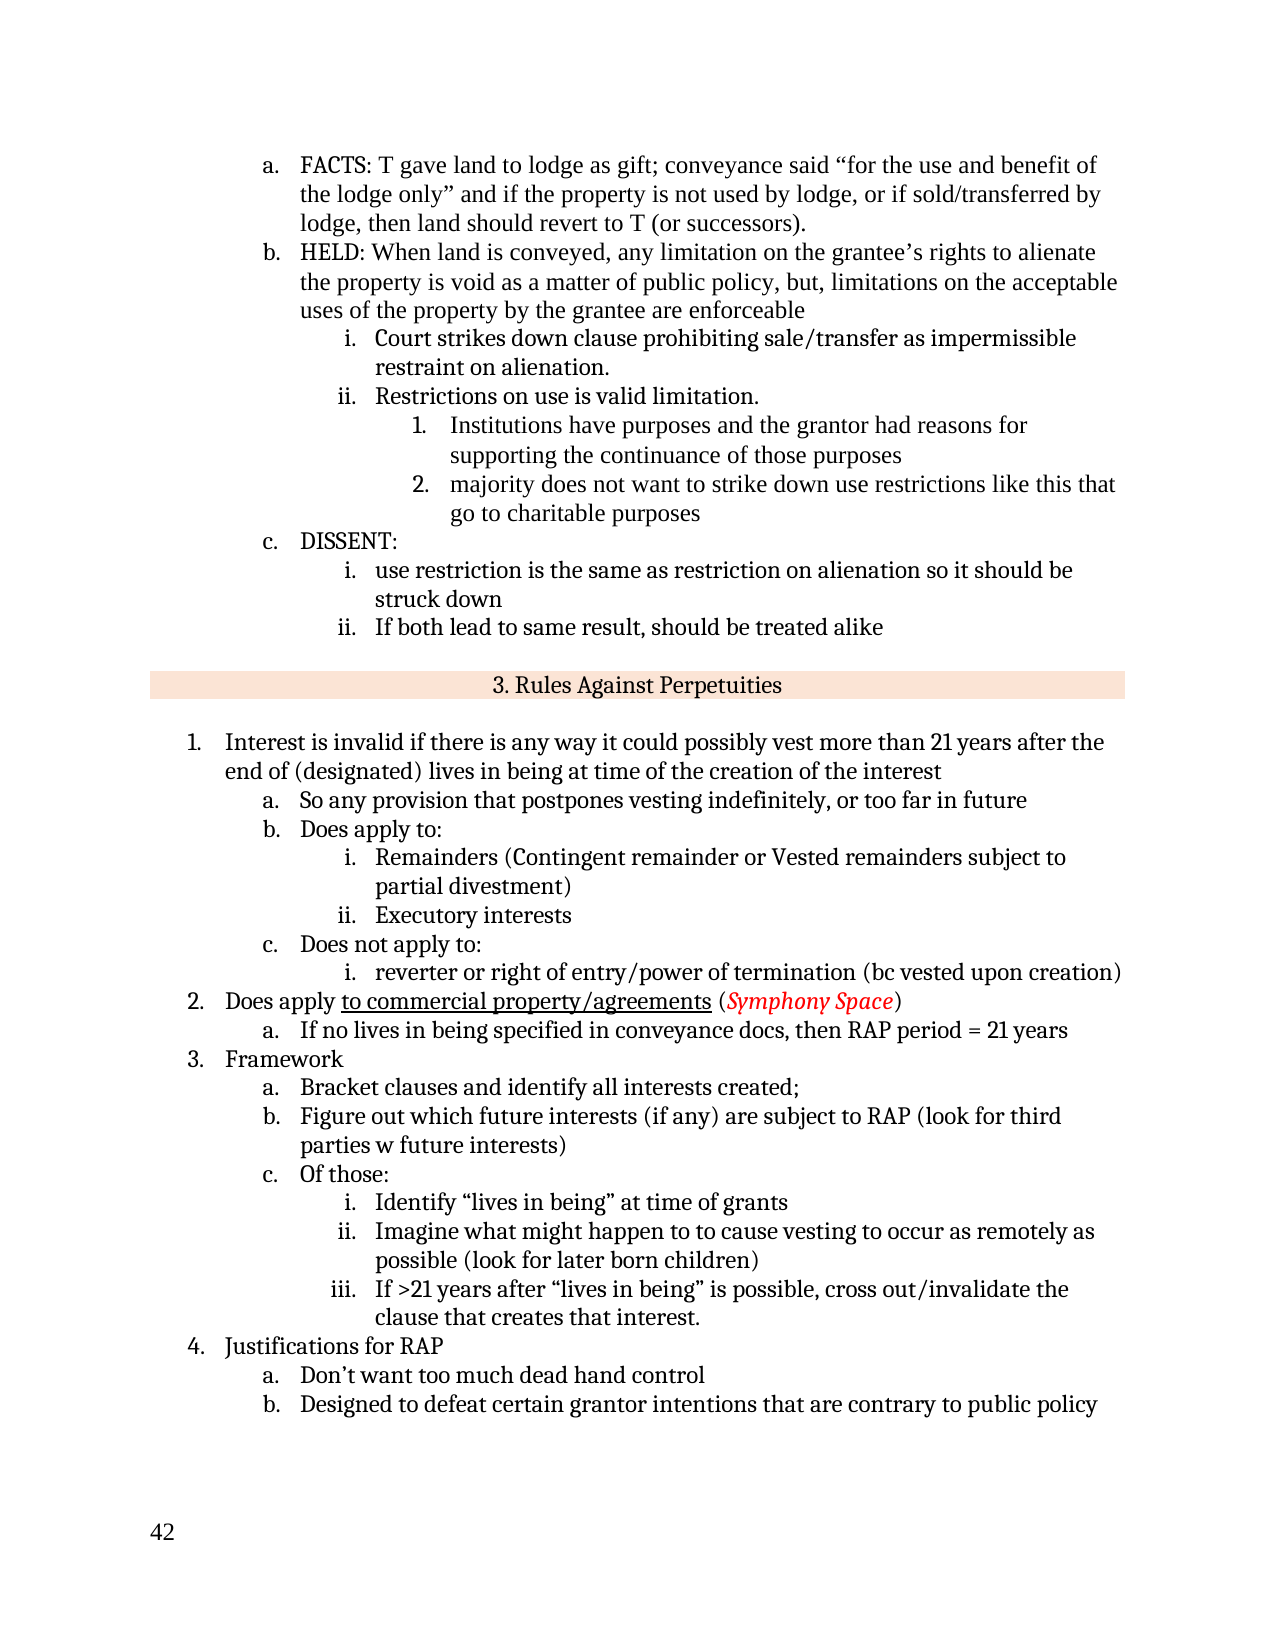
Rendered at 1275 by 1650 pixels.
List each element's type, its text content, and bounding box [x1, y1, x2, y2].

list Identify “lives in being” at time of grants [356, 1188, 1125, 1217]
list DISSENT: [262, 527, 1125, 556]
list majority does not want to strike down use restrictions like this that go to charitable purposes [412, 469, 1125, 527]
list reverter or right of entry/power of termination (bc vested upon creation) [356, 958, 1125, 987]
subtitle 3. Rules Against Perpetuities [150, 671, 1125, 699]
list Does apply to: [262, 814, 1125, 843]
list Of those: [262, 1159, 1125, 1188]
list Imagine what might happen to to cause vesting to occur as remotely as possible (look for later born children) [356, 1217, 1125, 1274]
list Executory interests [356, 901, 1125, 929]
list So any provision that postpones vesting indefinitely, or too far in future [262, 786, 1125, 814]
list Institutions have purposes and the grantor had reasons for supporting the continuance of those purposes [412, 410, 1125, 469]
list Interest is invalid if there is any way it could possibly vest more than 21 years after the end of (designated) lives in being at time of the creation of the interest [187, 728, 1125, 786]
list Framework [187, 1044, 1125, 1073]
list Does not apply to: [262, 929, 1125, 958]
list Figure out which future interests (if any) are subject to RAP (look for third parties w future interests) [262, 1102, 1125, 1159]
list FACTS: T gave land to lodge as gift; conveyance said “for the use and benefit of the lodge only” and if the property is not used by lodge, or if sold/transferred by lodge, then land should revert to T (or successors). [262, 150, 1125, 237]
list Court strikes down clause prohibiting sale/transfer as impermissible restraint on alienation. [356, 324, 1125, 382]
list Restrictions on use is valid limitation. [356, 382, 1125, 410]
list Does apply to commercial property/agreements (Symphony Space) [187, 987, 1125, 1016]
list Designed to defeat certain grantor intentions that are contrary to public policy [262, 1389, 1125, 1418]
list Remainders (Contingent remainder or Vested remainders subject to partial divestment) [356, 843, 1125, 901]
list Don’t want too much dead hand control [262, 1361, 1125, 1389]
list Justifications for RAP [187, 1332, 1125, 1361]
list use restriction is the same as restriction on alienation so it should be struck down [356, 556, 1125, 613]
list If no lives in being specified in conveyance docs, then RAP period = 21 years [262, 1016, 1125, 1044]
list Bracket clauses and identify all interests created; [262, 1073, 1125, 1102]
list If >21 years after “lives in being” is possible, cross out/invalidate the clause that creates that interest. [356, 1274, 1125, 1332]
list If both lead to same result, should be treated alike [356, 613, 1125, 642]
list HELD: When land is conveyed, any limitation on the grantee’s rights to alienate the property is void as a matter of public policy, but, limitations on the acceptable uses of the property by the grantee are enforceable [262, 237, 1125, 324]
